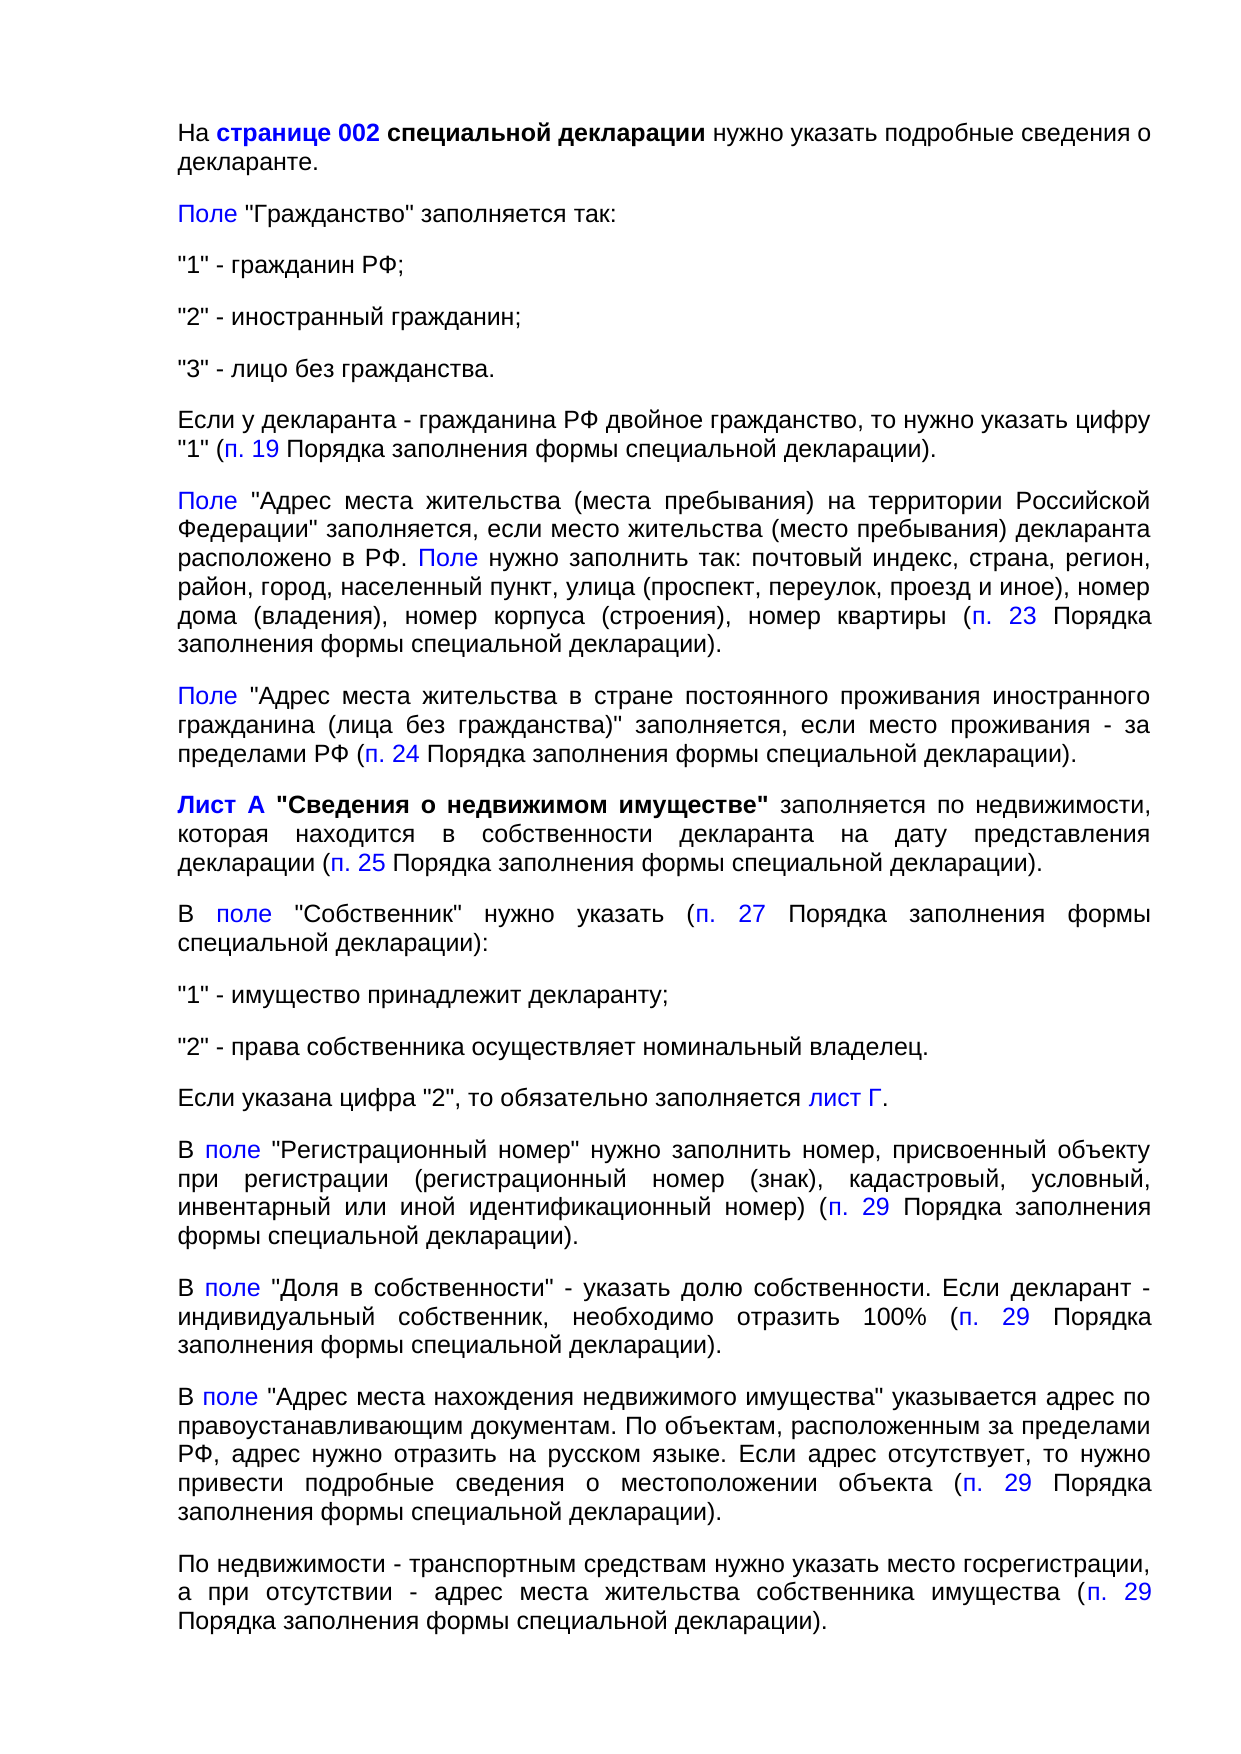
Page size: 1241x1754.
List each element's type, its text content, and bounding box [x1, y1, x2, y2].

text В поле "Доля в собственности" - указать долю собственности. Если декларант - индивидуальный собственник, необходимо отразить 100% (п. 29 Порядка заполнения формы специальной декларации). [177, 1273, 1152, 1359]
text Если указана цифра "2", то обязательно заполняется лист Г. [177, 1083, 1152, 1112]
text В поле "Регистрационный номер" нужно заполнить номер, присвоенный объекту при регистрации (регистрационный номер (знак), кадастровый, условный, инвентарный или иной идентификационный номер) (п. 29 Порядка заполнения формы специальной декларации). [177, 1135, 1152, 1250]
text Поле "Адрес места жительства (места пребывания) на территории Российской Федерации" заполняется, если место жительства (место пребывания) декларанта расположено в РФ. Поле нужно заполнить так: почтовый индекс, страна, регион, район, город, населенный пункт, улица (проспект, переулок, проезд и иное), номер дома (владения), номер корпуса (строения), номер квартиры (п. 23 Порядка заполнения формы специальной декларации). [177, 486, 1152, 658]
text "1" - гражданин РФ; [177, 250, 1152, 279]
text По недвижимости - транспортным средствам нужно указать место госрегистрации, а при отсутствии - адрес места жительства собственника имущества (п. 29 Порядка заполнения формы специальной декларации). [177, 1548, 1152, 1635]
text Лист А "Сведения о недвижимом имуществе" заполняется по недвижимости, которая находится в собственности декларанта на дату представления декларации (п. 25 Порядка заполнения формы специальной декларации). [177, 790, 1152, 876]
text В поле "Адрес места нахождения недвижимого имущества" указывается адрес по правоустанавливающим документам. По объектам, расположенным за пределами РФ, адрес нужно отразить на русском языке. Если адрес отсутствует, то нужно привести подробные сведения о местоположении объекта (п. 29 Порядка заполнения формы специальной декларации). [177, 1382, 1152, 1526]
text Поле "Гражданство" заполняется так: [177, 198, 1152, 227]
text На странице 002 специальной декларации нужно указать подробные сведения о декларанте. [177, 118, 1152, 176]
text "2" - права собственника осуществляет номинальный владелец. [177, 1031, 1152, 1060]
text В поле "Собственник" нужно указать (п. 27 Порядка заполнения формы специальной декларации): [177, 899, 1152, 957]
text "1" - имущество принадлежит декларанту; [177, 980, 1152, 1008]
text Поле "Адрес места жительства в стране постоянного проживания иностранного гражданина (лица без гражданства)" заполняется, если место проживания - за пределами РФ (п. 24 Порядка заполнения формы специальной декларации). [177, 681, 1152, 767]
text "2" - иностранный гражданин; [177, 302, 1152, 331]
text "3" - лицо без гражданства. [177, 353, 1152, 382]
text Если у декларанта - гражданина РФ двойное гражданство, то нужно указать цифру "1" (п. 19 Порядка заполнения формы специальной декларации). [177, 405, 1152, 463]
